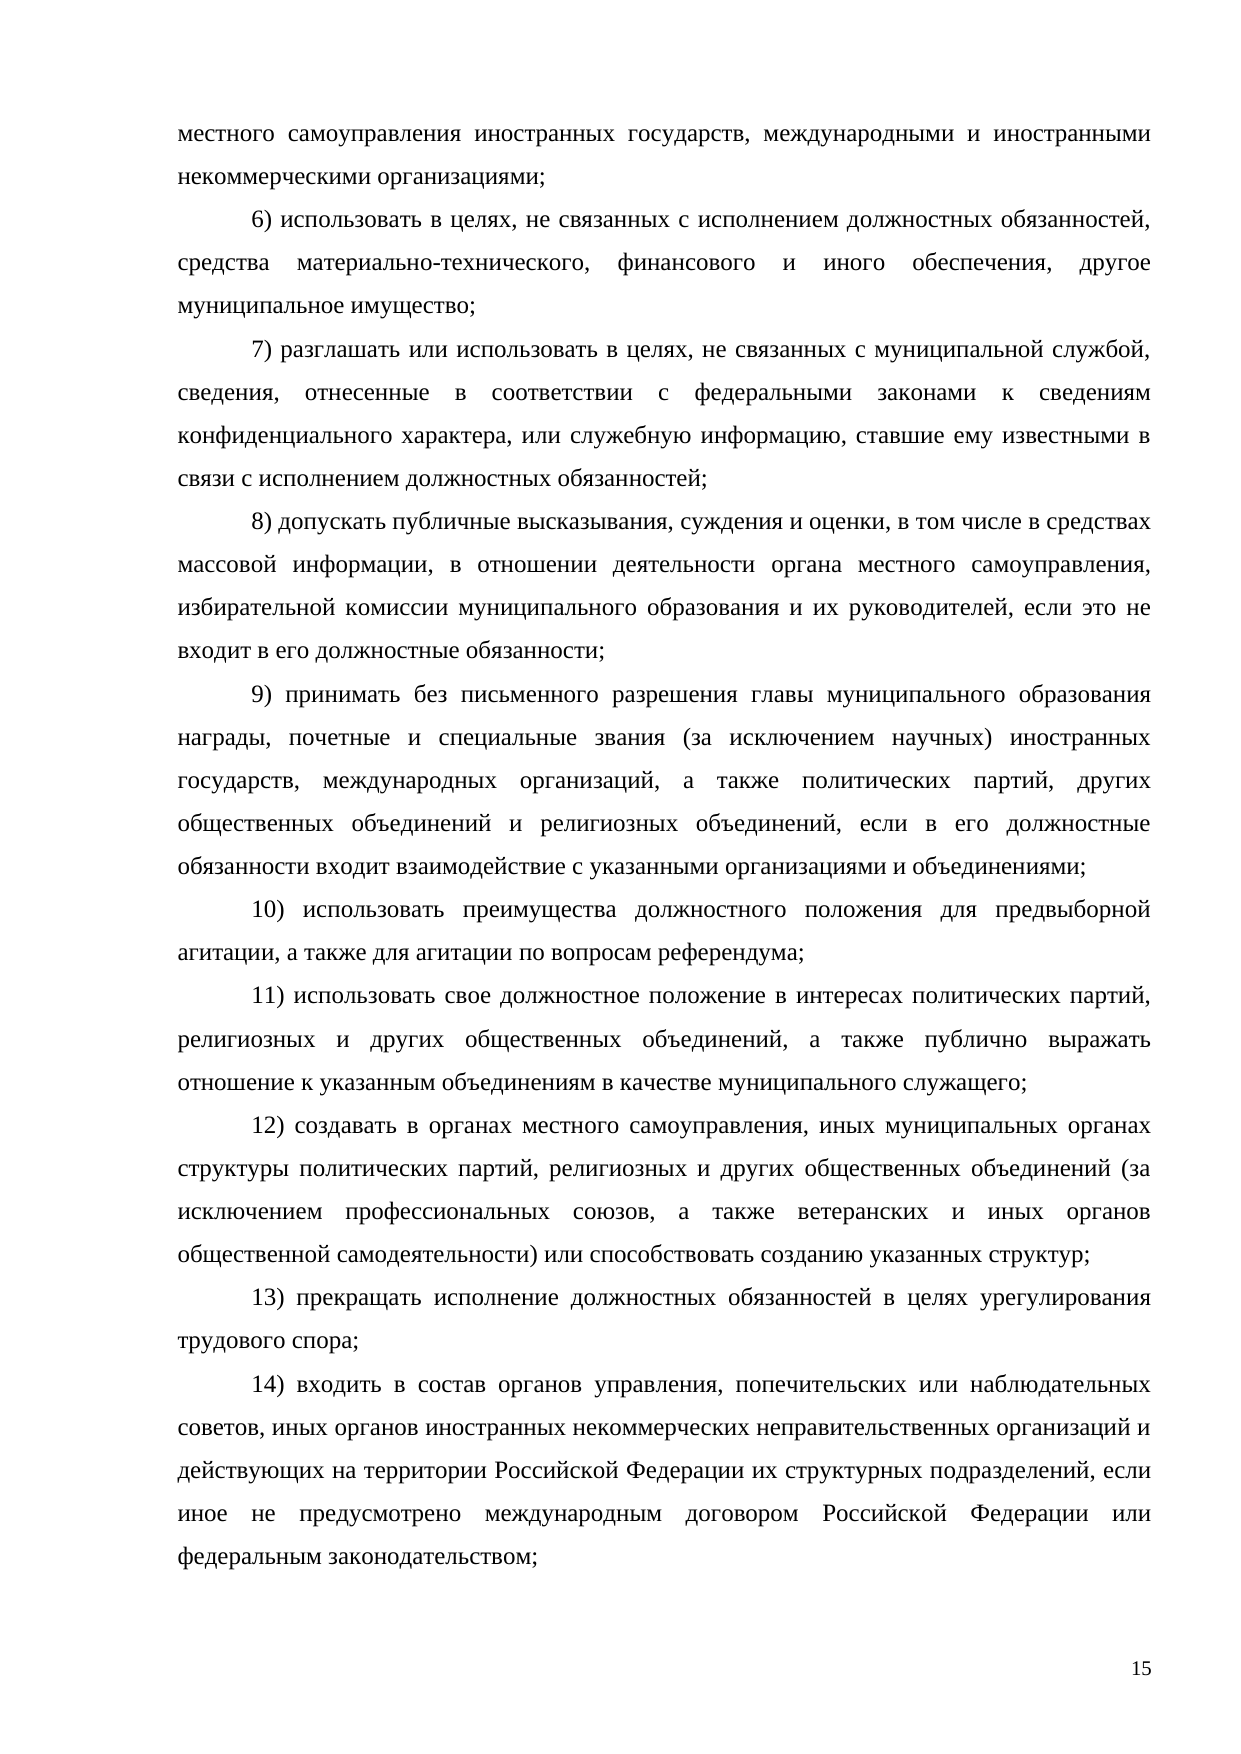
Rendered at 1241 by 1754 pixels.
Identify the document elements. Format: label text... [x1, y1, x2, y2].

text 14) входить в состав органов управления, попечительских или наблюдательных советов, иных органов иностранных некоммерческих неправительственных организаций и действующих на территории Российской Федерации их структурных подразделений, если иное не предусмотрено международным договором Российской Федерации или федеральным законодательством; [177, 1369, 1152, 1570]
text 8) допускать публичные высказывания, суждения и оценки, в том числе в средствах массовой информации, в отношении деятельности органа местного самоуправления, избирательной комиссии муниципального образования и их руководителей, если это не входит в его должностные обязанности; [177, 506, 1152, 664]
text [177, 118, 1152, 190]
text 7) разглашать или использовать в целях, не связанных с муниципальной службой, сведения, отнесенные в соответствии с федеральными законами к сведениям конфиденциального характера, или служебную информацию, ставшие ему известными в связи с исполнением должностных обязанностей; [177, 334, 1152, 492]
text 12) создавать в органах местного самоуправления, иных муниципальных органах структуры политических партий, религиозных и других общественных объединений (за исключением профессиональных союзов, а также ветеранских и иных органов общественной самодеятельности) или способствовать созданию указанных структур; [177, 1110, 1152, 1268]
text 13) прекращать исполнение должностных обязанностей в целях урегулирования трудового спора; [177, 1282, 1152, 1354]
text 9) принимать без письменного разрешения главы муниципального образования награды, почетные и специальные звания (за исключением научных) иностранных государств, международных организаций, а также политических партий, других общественных объединений и религиозных объединений, если в его должностные обязанности входит взаимодействие с указанными организациями и объединениями; [177, 679, 1152, 880]
text 10) использовать преимущества должностного положения для предвыборной агитации, а также для агитации по вопросам референдума; [177, 894, 1152, 966]
text 6) использовать в целях, не связанных с исполнением должностных обязанностей, средства материально-технического, финансового и иного обеспечения, другое муниципальное имущество; [177, 204, 1152, 319]
text 11) использовать свое должностное положение в интересах политических партий, религиозных и других общественных объединений, а также публично выражать отношение к указанным объединениям в качестве муниципального служащего; [177, 981, 1152, 1096]
